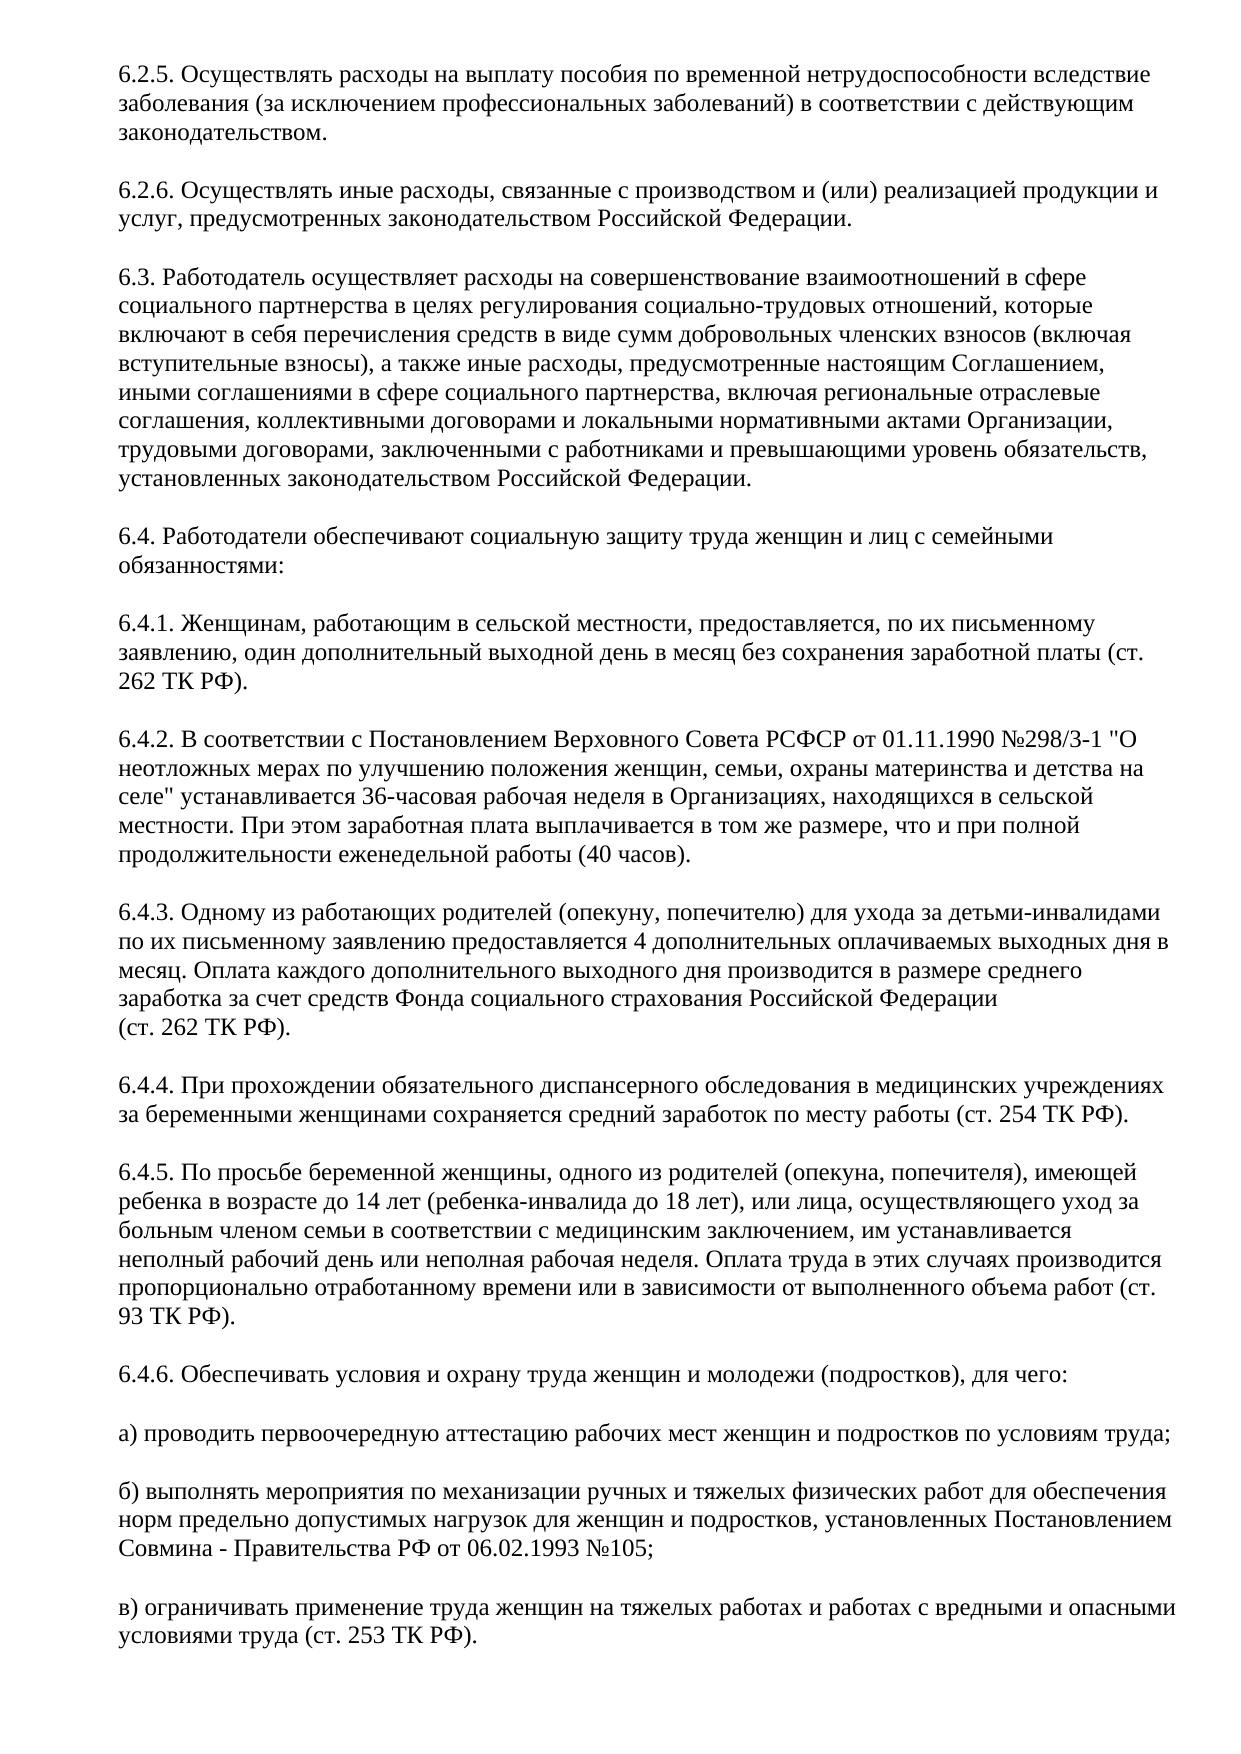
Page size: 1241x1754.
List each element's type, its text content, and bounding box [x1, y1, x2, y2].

text 6.4.2. В соответствии с Постановлением Верховного Совета РСФСР от 01.11.1990 №298/3-1 "О неотложных мерах по улучшению положения женщин, семьи, охраны материнства и детства на селе" устанавливается 36-часовая рабочая неделя в Организациях, находящихся в сельской местности. При этом заработная плата выплачивается в том же размере, что и при полной продолжительности еженедельной работы (40 часов). [118, 724, 1181, 868]
text б) выполнять мероприятия по механизации ручных и тяжелых физических работ для обеспечения норм предельно допустимых нагрузок для женщин и подростков, установленных Постановлением Совмина - Правительства РФ от 06.02.1993 №105; [118, 1476, 1181, 1562]
text 6.4.3. Одному из работающих родителей (опекуну, попечителю) для ухода за детьми-инвалидами по их письменному заявлению предоставляется 4 дополнительных оплачиваемых выходных дня в месяц. Оплата каждого дополнительного выходного дня производится в размере среднего заработка за счет средств Фонда социального страхования Российской Федерации (ст. 262 ТК РФ). [118, 897, 1181, 1041]
text 6.4.4. При прохождении обязательного диспансерного обследования в медицинских учреждениях за беременными женщинами сохраняется средний заработок по месту работы (ст. 254 ТК РФ). [118, 1070, 1181, 1128]
text 6.2.6. Осуществлять иные расходы, связанные с производством и (или) реализацией продукции и услуг, предусмотренных законодательством Российской Федерации. [118, 175, 1181, 232]
text в) ограничивать применение труда женщин на тяжелых работах и работах с вредными и опасными условиями труда (ст. 253 ТК РФ). [118, 1592, 1181, 1649]
text 6.2.5. Осуществлять расходы на выплату пособия по временной нетрудоспособности вследствие заболевания (за исключением профессиональных заболеваний) в соответствии с действующим законодательством. [118, 59, 1181, 145]
text а) проводить первоочередную аттестацию рабочих мест женщин и подростков по условиям труда; [118, 1418, 1181, 1446]
text 6.4.6. Обеспечивать условия и охрану труда женщин и молодежи (подростков), для чего: [118, 1359, 1181, 1388]
text 6.4.5. По просьбе беременной женщины, одного из родителей (опекуна, попечителя), имеющей ребенка в возрасте до 14 лет (ребенка-инвалида до 18 лет), или лица, осуществляющего уход за больным членом семьи в соответствии с медицинским заключением, им устанавливается неполный рабочий день или неполная рабочая неделя. Оплата труда в этих случаях производится пропорционально отработанному времени или в зависимости от выполненного объема работ (ст. 93 ТК РФ). [118, 1157, 1181, 1330]
text 6.4.1. Женщинам, работающим в сельской местности, предоставляется, по их письменному заявлению, один дополнительный выходной день в месяц без сохранения заработной платы (ст. 262 ТК РФ). [118, 608, 1181, 694]
text 6.4. Работодатели обеспечивают социальную защиту труда женщин и лиц с семейными обязанностями: [118, 521, 1181, 579]
text 6.3. Работодатель осуществляет расходы на совершенствование взаимоотношений в сфере социального партнерства в целях регулирования социально-трудовых отношений, которые включают в себя перечисления средств в виде сумм добровольных членских взносов (включая вступительные взносы), а также иные расходы, предусмотренные настоящим Соглашением, иными соглашениями в сфере социального партнерства, включая региональные отраслевые соглашения, коллективными договорами и локальными нормативными актами Организации, трудовыми договорами, заключенными с работниками и превышающими уровень обязательств, установленных законодательством Российской Федерации. [118, 262, 1181, 492]
